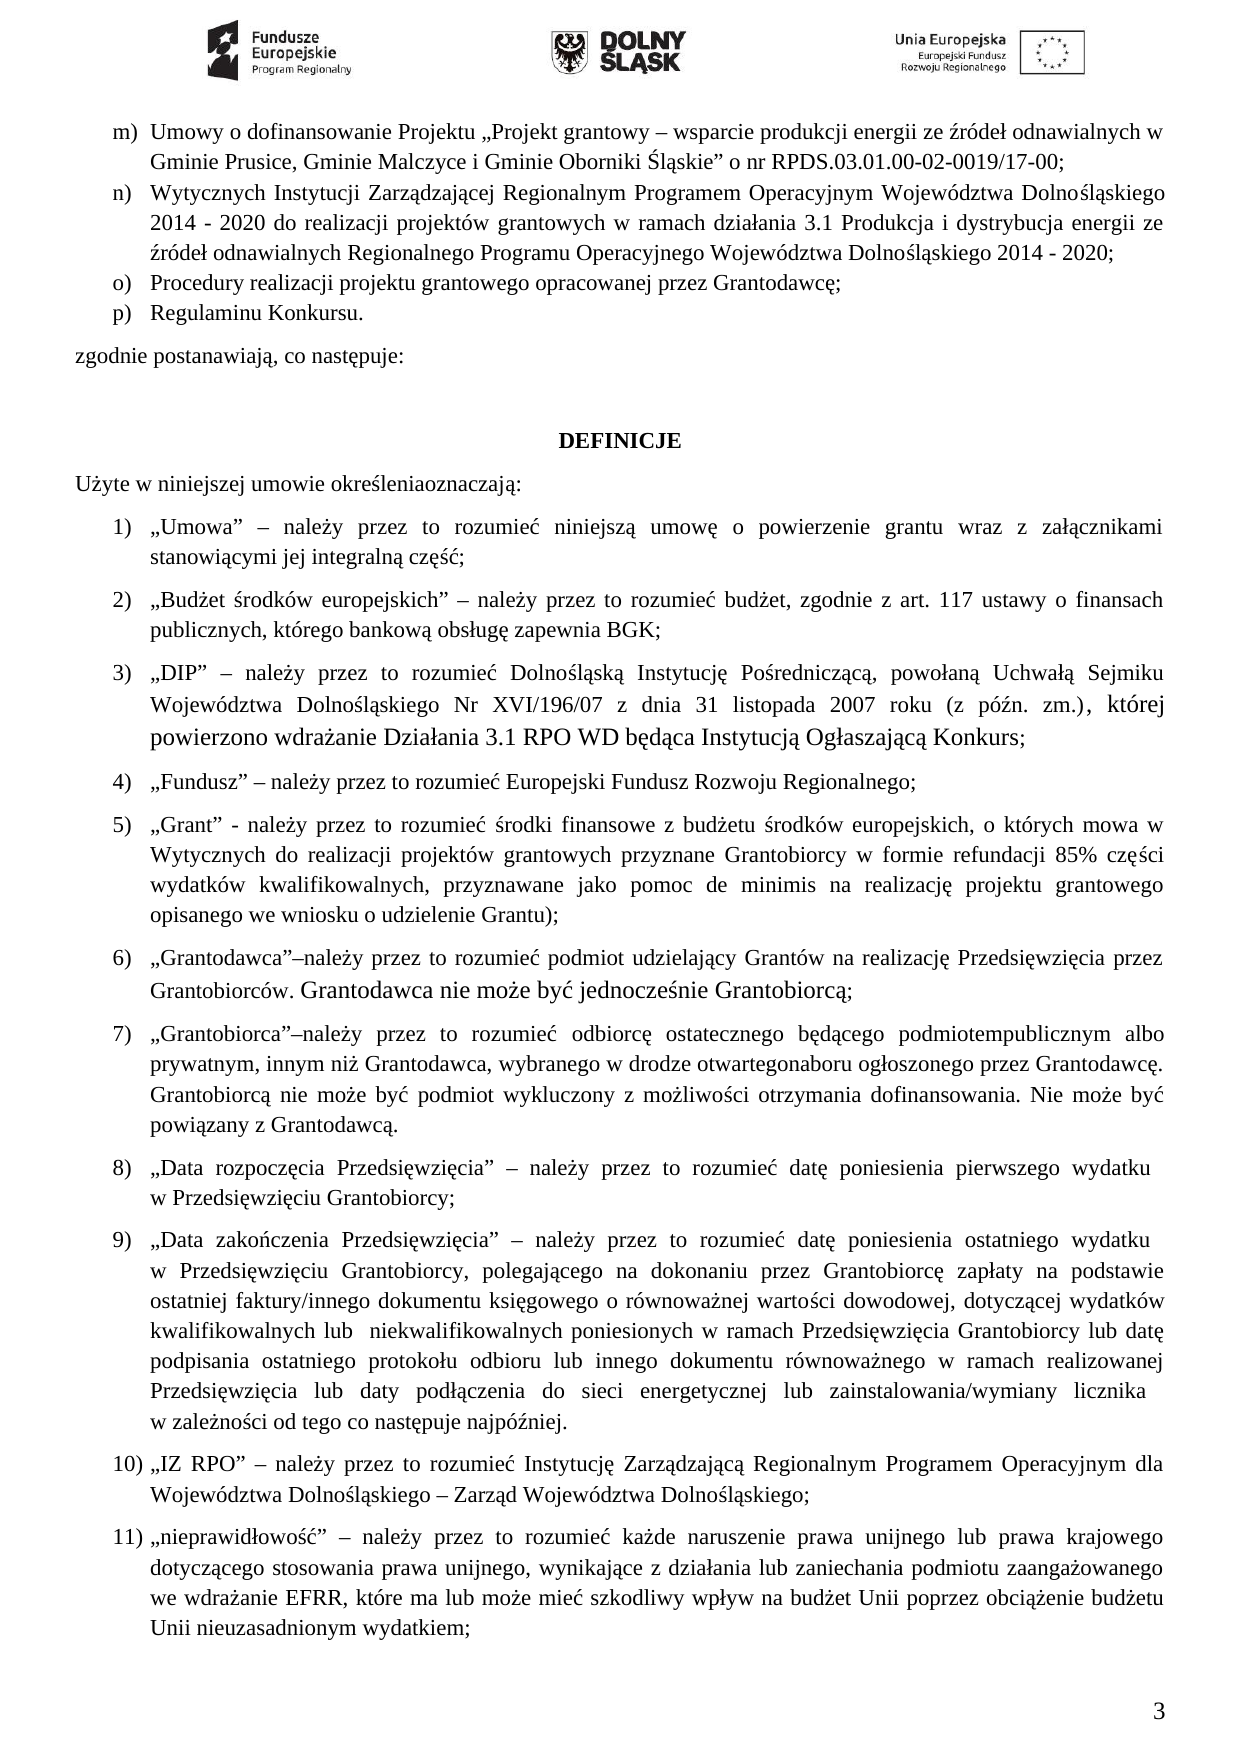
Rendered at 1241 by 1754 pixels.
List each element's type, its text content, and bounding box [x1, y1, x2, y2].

list „Grantobiorca”–należy przez to rozumieć odbiorcę ostatecznego będącego podmiotempublicznym albo prywatnym, innym niż Grantodawca, wybranego w drodze otwartegonaboru ogłoszonego przez Grantodawcę. Grantobiorcą nie może być podmiot wykluczony z możliwości otrzymania dofinansowania. Nie może być powiązany z Grantodawcą. [112, 1020, 1165, 1137]
list „Umowa” – należy przez to rozumieć niniejszą umowę o powierzenie grantu wraz z załącznikami stanowiącymi jej integralną część; [112, 513, 1165, 569]
list „IZ RPO” – należy przez to rozumieć Instytucję Zarządzającą Regionalnym Programem Operacyjnym dla Województwa Dolnośląskiego – Zarząd Województwa Dolnośląskiego; [112, 1450, 1165, 1507]
list „DIP” – należy przez to rozumieć Dolnośląską Instytucję Pośredniczącą, powołaną Uchwałą Sejmiku Województwa Dolnośląskiego Nr XVI/196/07 z dnia 31 listopada 2007 roku (z późn. zm.), której powierzono wdrażanie Działania 3.1 RPO WD będąca Instytucją Ogłaszającą Konkurs; [112, 659, 1165, 751]
list „Grant” - należy przez to rozumieć środki finansowe z budżetu środków europejskich, o których mowa w Wytycznych do realizacji projektów grantowych przyznane Grantobiorcy w formie refundacji 85% części wydatków kwalifikowalnych, przyznawane jako pomoc de minimis na realizację projektu grantowego opisanego we wniosku o udzielenie Grantu); [112, 811, 1165, 928]
text zgodnie postanawiają, co następuje: [75, 342, 1165, 368]
list „Fundusz” – należy przez to rozumieć Europejski Fundusz Rozwoju Regionalnego; [112, 768, 1165, 794]
list „Grantodawca”–należy przez to rozumieć podmiot udzielający Grantów na realizację Przedsięwzięcia przez Grantobiorców. Grantodawca nie może być jednocześnie Grantobiorcą; [112, 944, 1165, 1003]
list „Data zakończenia Przedsięwzięcia” – należy przez to rozumieć datę poniesienia ostatniego wydatku w Przedsięwzięciu Grantobiorcy, polegającego na dokonaniu przez Grantobiorcę zapłaty na podstawie ostatniej faktury/innego dokumentu księgowego o równoważnej wartości dowodowej, dotyczącej wydatków kwalifikowalnych lub niekwalifikowalnych poniesionych w ramach Przedsięwzięcia Grantobiorcy lub datę podpisania ostatniego protokołu odbioru lub innego dokumentu równoważnego w ramach realizowanej Przedsięwzięcia lub daty podłączenia do sieci energetycznej lub zainstalowania/wymiany licznika w zależności od tego co następuje najpóźniej. [112, 1226, 1165, 1434]
list „Data rozpoczęcia Przedsięwzięcia” – należy przez to rozumieć datę poniesienia pierwszego wydatku w Przedsięwzięciu Grantobiorcy; [112, 1153, 1165, 1210]
list Procedury realizacji projektu grantowego opracowanej przez Grantodawcę; [112, 269, 1165, 296]
text Użyte w niniejszej umowie określeniaoznaczają: [75, 470, 1165, 497]
picture [148, 0, 1152, 118]
list Wytycznych Instytucji Zarządzającej Regionalnym Programem Operacyjnym Województwa Dolnośląskiego 2014 - 2020 do realizacji projektów grantowych w ramach działania 3.1 Produkcja i dystrybucja energii ze źródeł odnawialnych Regionalnego Programu Operacyjnego Województwa Dolnośląskiego 2014 - 2020; [112, 179, 1165, 265]
list „Budżet środków europejskich” – należy przez to rozumieć budżet, zgodnie z art. 117 ustawy o finansach publicznych, którego bankową obsługę zapewnia BGK; [112, 586, 1165, 642]
list „nieprawidłowość” – należy przez to rozumieć każde naruszenie prawa unijnego lub prawa krajowego dotyczącego stosowania prawa unijnego, wynikające z działania lub zaniechania podmiotu zaangażowanego we wdrażanie EFRR, które ma lub może mieć szkodliwy wpływ na budżet Unii poprzez obciążenie budżetu Unii nieuzasadnionym wydatkiem; [112, 1523, 1165, 1640]
list Umowy o dofinansowanie Projektu „Projekt grantowy – wsparcie produkcji energii ze źródeł odnawialnych w Gminie Prusice, Gminie Malczyce i Gminie Oborniki Śląskie” o nr RPDS.03.01.00-02-0019/17-00; [112, 118, 1165, 175]
text DEFINICJE [75, 428, 1165, 454]
list Regulaminu Konkursu. [112, 299, 1165, 326]
